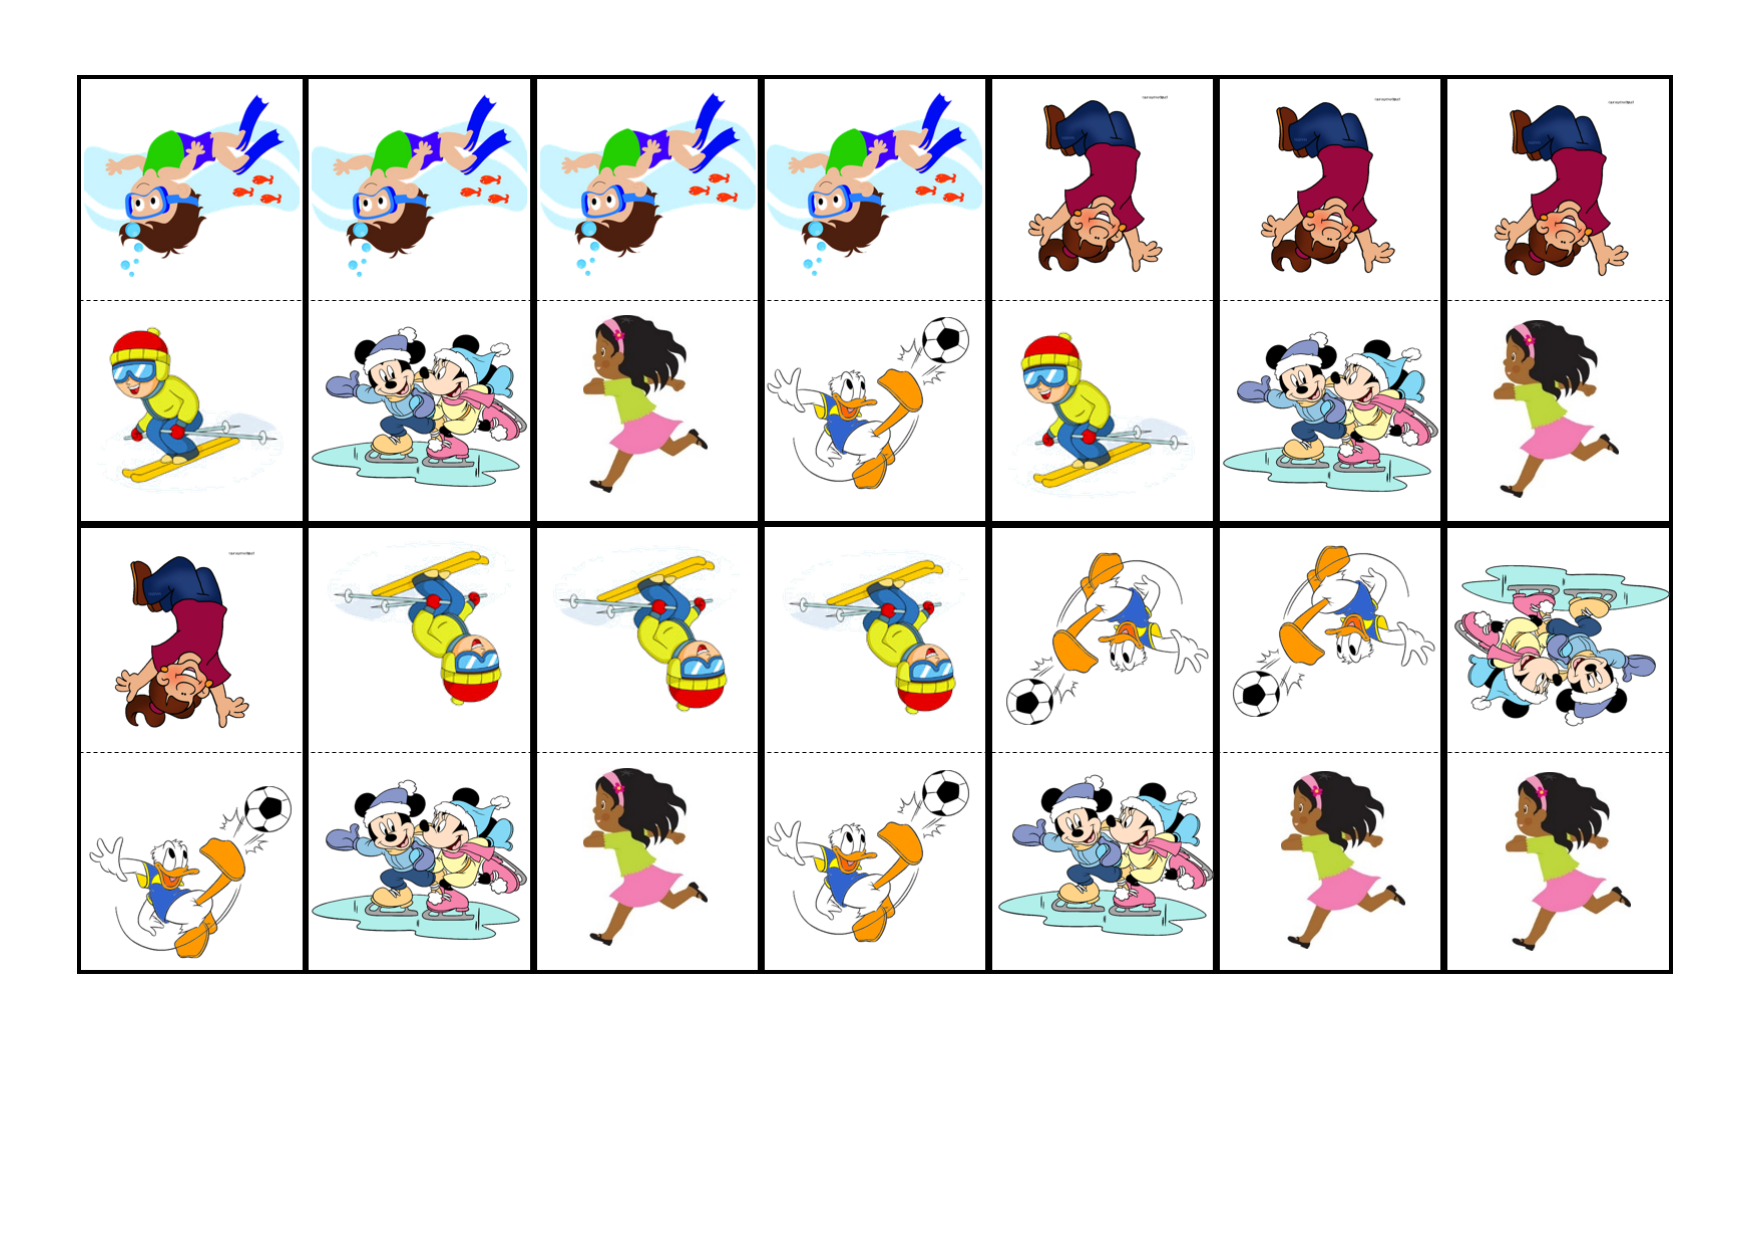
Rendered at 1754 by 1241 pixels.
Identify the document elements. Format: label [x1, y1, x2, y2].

picture [75, 75, 1679, 978]
